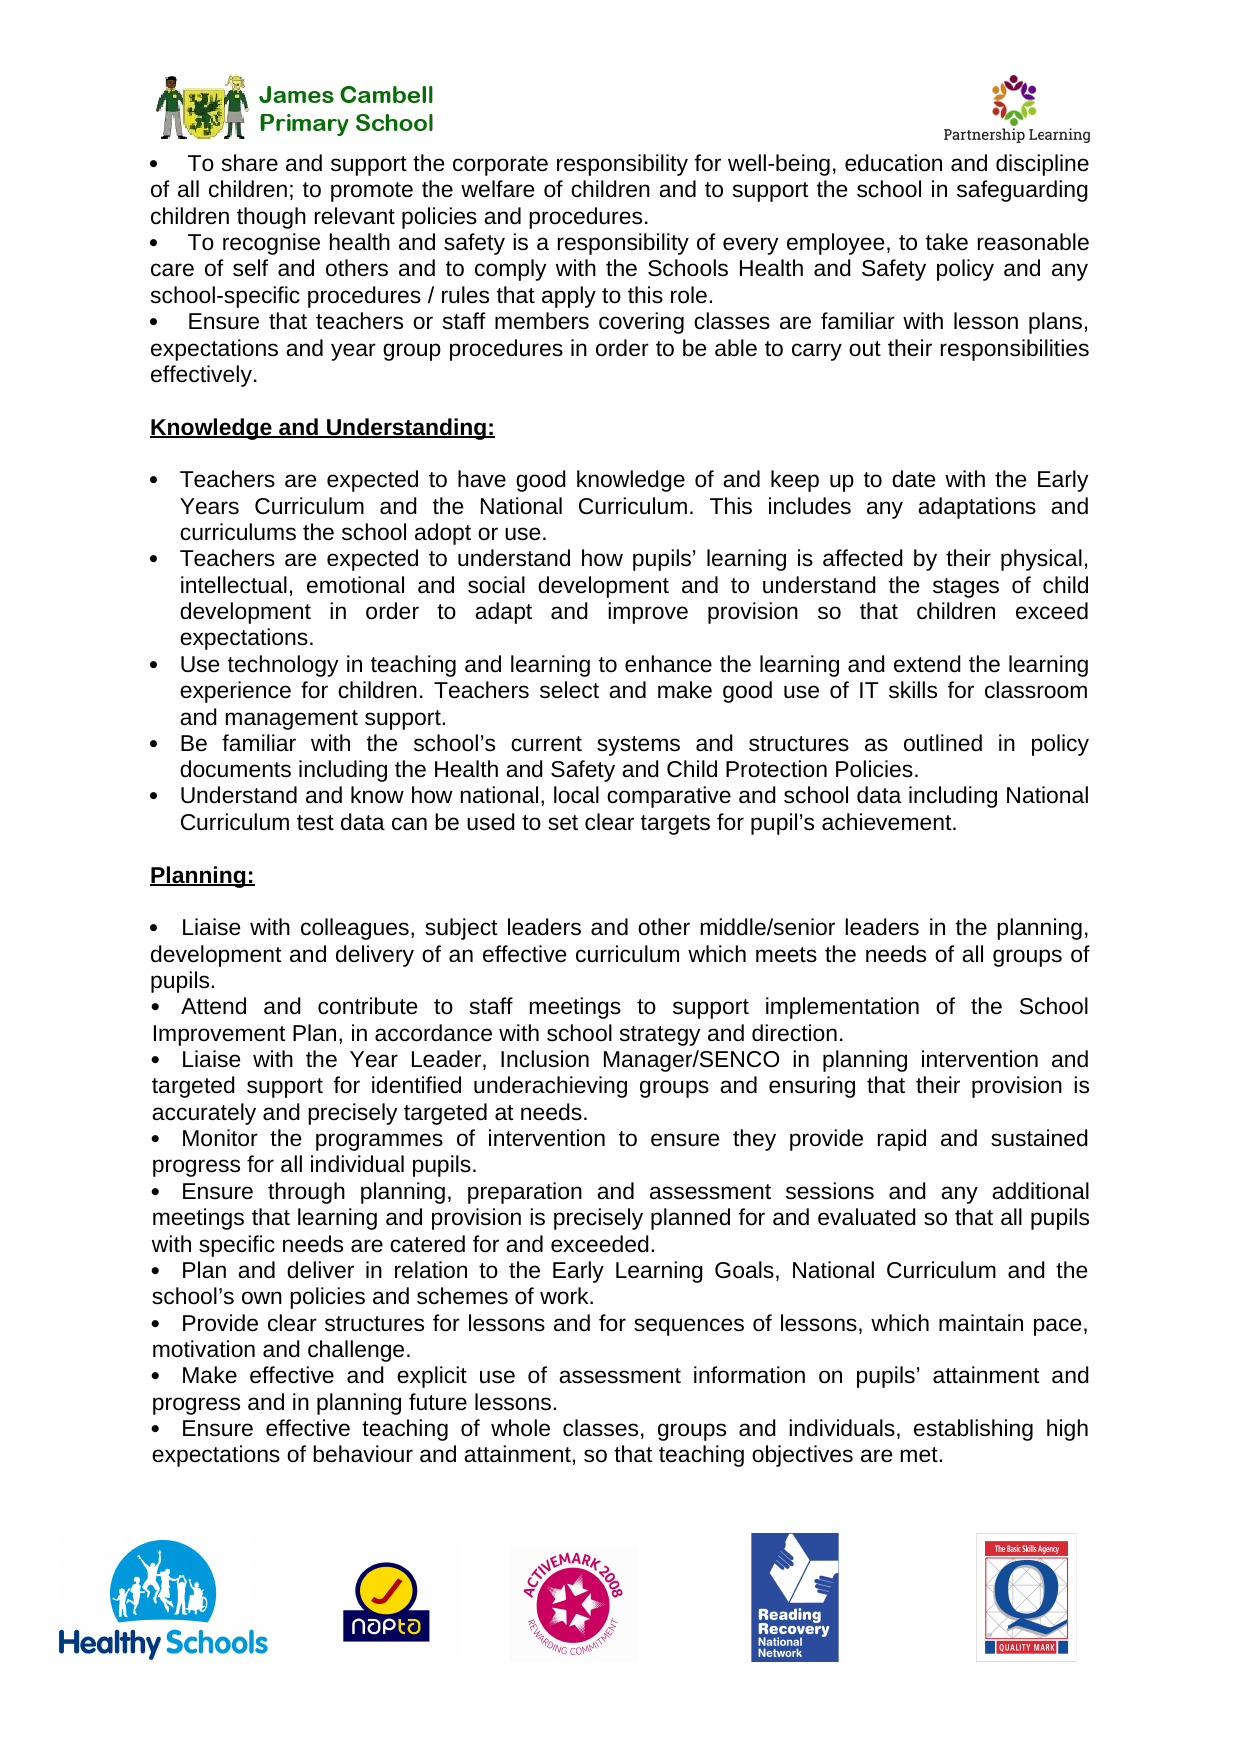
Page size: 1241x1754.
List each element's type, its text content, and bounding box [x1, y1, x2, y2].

list Be familiar with the school’s current systems and structures as outlined in policy documents including the Health and Safety and Child Protection Policies. [150, 730, 1090, 782]
list Make effective and explicit use of assessment information on pupils’ attainment and progress and in planning future lessons. [152, 1362, 1090, 1415]
picture [150, 73, 1091, 144]
list Teachers are expected to understand how pupils’ learning is affected by their physical, intellectual, emotional and social development and to understand the stages of child development in order to adapt and improve provision so that children exceed expectations. [150, 545, 1090, 651]
list Plan and deliver in relation to the Early Learning Goals, National Curriculum and the school’s own policies and schemes of work. [152, 1257, 1090, 1309]
picture [976, 1533, 1077, 1662]
list Provide clear structures for lessons and for sequences of lessons, which maintain pace, motivation and challenge. [152, 1309, 1090, 1362]
list To recognise health and safety is a responsibility of every employee, to take reasonable care of self and others and to comply with the Schools Health and Safety policy and any school-specific procedures / rules that apply to this role. [150, 229, 1090, 308]
text Planning: [150, 862, 1090, 888]
list Ensure effective teaching of whole classes, groups and individuals, establishing high expectations of behaviour and attainment, so that teaching objectives are met. [152, 1415, 1090, 1468]
picture [56, 1536, 271, 1662]
text Knowledge and Understanding: [150, 413, 1090, 440]
list Attend and contribute to staff meetings to support implementation of the School Improvement Plan, in accordance with school strategy and direction. [152, 993, 1090, 1046]
list Use technology in teaching and learning to enhance the learning and extend the learning experience for children. Teachers select and make good use of IT skills for classroom and management support. [150, 651, 1090, 730]
list Understand and know how national, local comparative and school data including National Curriculum test data can be used to set clear targets for pupil’s achievement. [150, 782, 1090, 835]
list Liaise with colleagues, subject leaders and other middle/senior leaders in the planning, development and delivery of an effective curriculum which meets the needs of all groups of pupils. [150, 914, 1090, 993]
list Ensure through planning, preparation and assessment sessions and any additional meetings that learning and provision is precisely planned for and evaluated so that all pupils with specific needs are catered for and exceeded. [152, 1178, 1090, 1257]
list Liaise with the Year Leader, Inclusion Manager/SENCO in planning intervention and targeted support for identified underachieving groups and ensuring that their provision is accurately and precisely targeted at needs. [152, 1046, 1090, 1125]
list Teachers are expected to have good knowledge of and keep up to date with the Early Years Curriculum and the National Curriculum. This includes any adaptations and curriculums the school adopt or use. [150, 466, 1090, 545]
list Monitor the programmes of intervention to ensure they provide rapid and sustained progress for all individual pupils. [152, 1125, 1090, 1178]
picture [509, 1545, 638, 1662]
list To share and support the corporate responsibility for well-being, education and discipline of all children; to promote the welfare of children and to support the school in safeguarding children though relevant policies and procedures. [150, 150, 1090, 229]
picture [310, 1541, 461, 1662]
list Ensure that teachers or staff members covering classes are familiar with lesson plans, expectations and year group procedures in order to be able to carry out their responsibilities effectively. [150, 308, 1090, 387]
